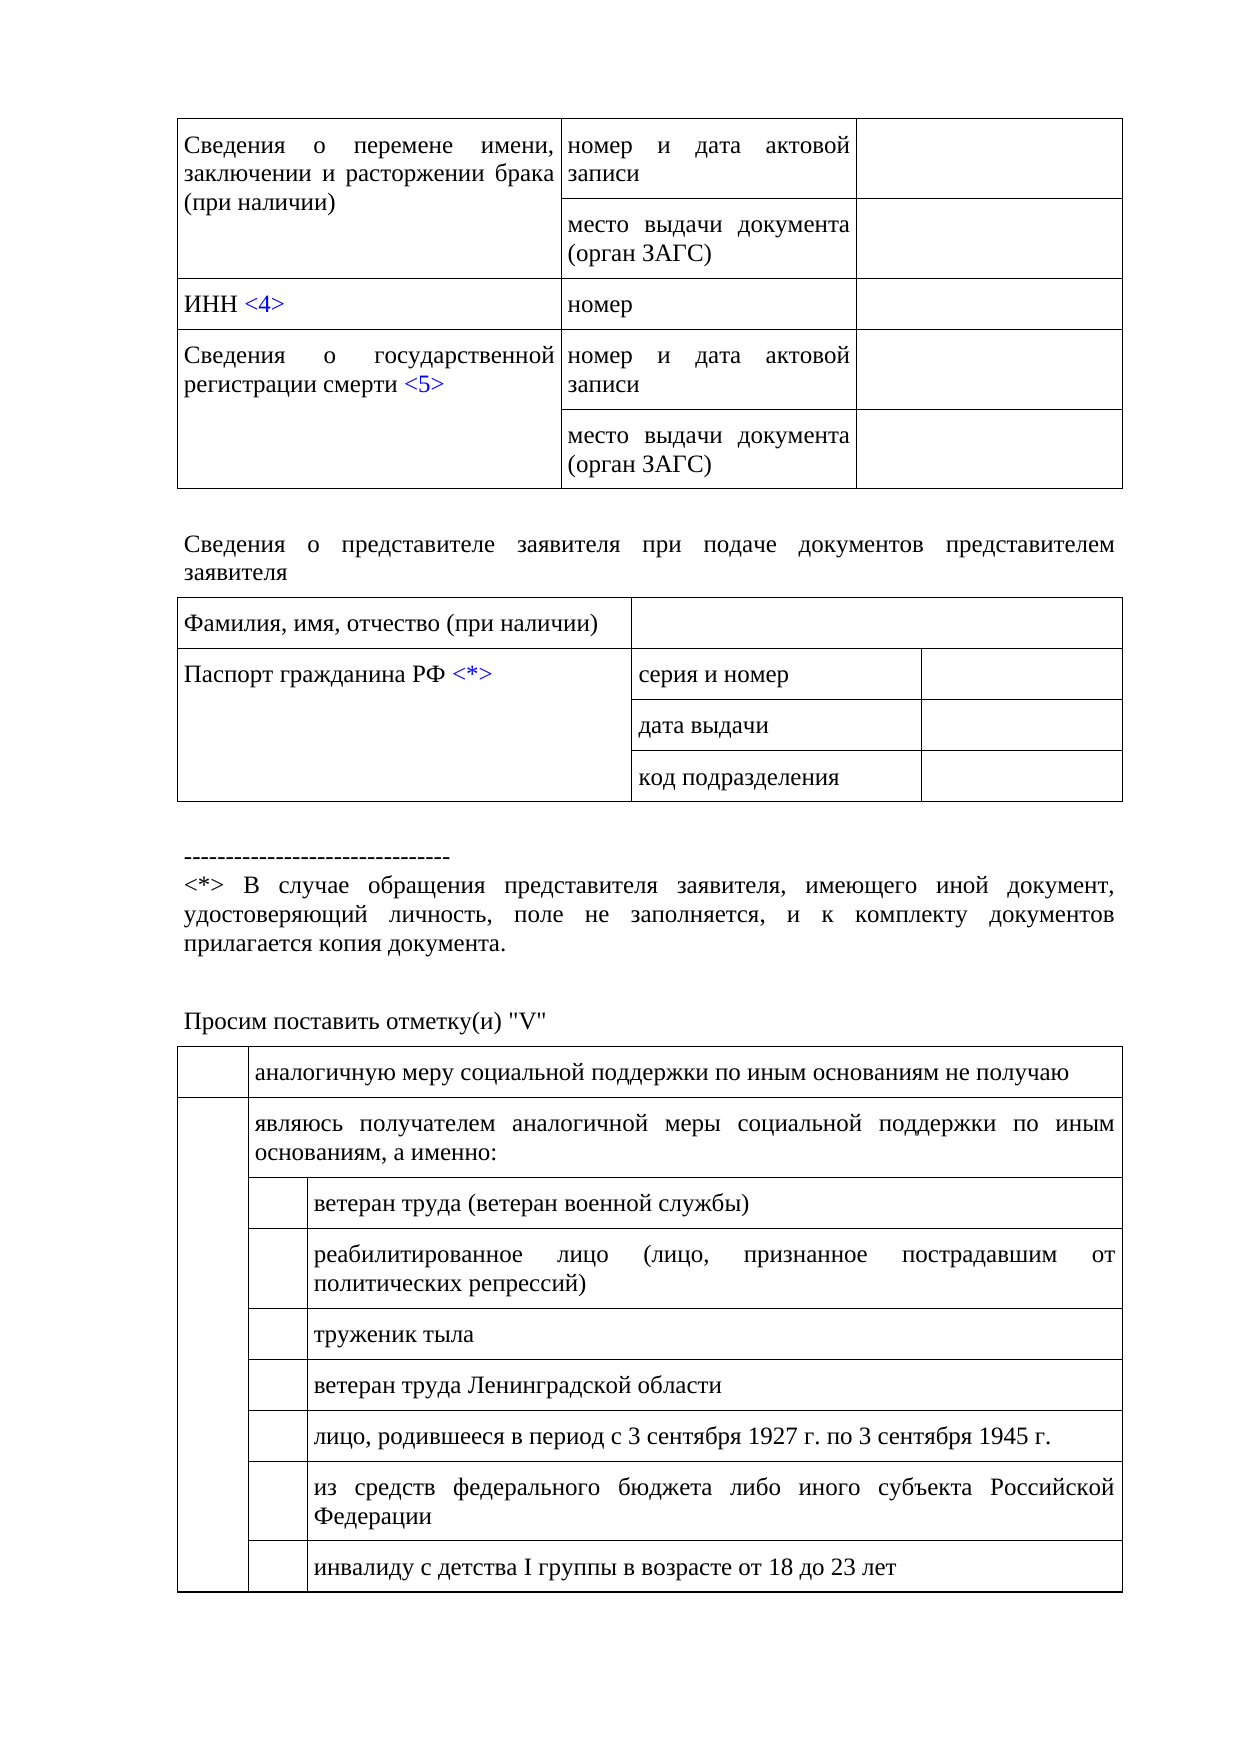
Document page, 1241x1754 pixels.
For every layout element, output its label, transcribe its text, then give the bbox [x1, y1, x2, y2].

table_cell номер и дата актовой записи [562, 119, 856, 198]
table_cell Паспорт гражданина РФ <*> [178, 649, 631, 801]
table_cell место выдачи документа (орган ЗАГС) [562, 199, 856, 278]
table_cell [922, 649, 1122, 699]
table_cell [857, 279, 1122, 329]
table_cell лицо, родившееся в период с 3 сентября 1927 г. по 3 сентября 1945 г. [308, 1411, 1122, 1461]
table_cell [249, 1462, 307, 1540]
table_cell являюсь получателем аналогичной меры социальной поддержки по иным основаниям, а именно: [249, 1098, 1122, 1177]
table_cell дата выдачи [632, 700, 921, 750]
table_header Сведения о представителе заявителя при подаче документов представителем заявителя [177, 518, 1122, 597]
table_cell [857, 330, 1122, 408]
table_cell Сведения о перемене имени, заключении и расторжении брака (при наличии) [178, 119, 561, 278]
table_cell номер и дата актовой записи [562, 330, 856, 408]
table_cell ветеран труда (ветеран военной службы) [308, 1178, 1122, 1228]
table_cell [249, 1178, 307, 1228]
table_cell место выдачи документа (орган ЗАГС) [562, 410, 856, 488]
table_cell реабилитированное лицо (лицо, признанное пострадавшим от политических репрессий) [308, 1229, 1122, 1307]
table_cell ИНН <4> [178, 279, 561, 329]
table_cell серия и номер [632, 649, 921, 699]
table_cell код подразделения [632, 751, 921, 801]
table_cell инвалиду с детства I группы в возрасте от 18 до 23 лет [308, 1541, 1122, 1591]
table_cell аналогичную меру социальной поддержки по иным основаниям не получаю [249, 1047, 1122, 1097]
table_cell [922, 751, 1122, 801]
table_cell [249, 1309, 307, 1358]
table_cell [857, 410, 1122, 488]
table_cell Фамилия, имя, отчество (при наличии) [178, 598, 631, 648]
table_cell [922, 700, 1122, 750]
table_cell [178, 1098, 248, 1591]
table_cell труженик тыла [308, 1309, 1122, 1358]
table_cell [249, 1541, 307, 1591]
table_cell [632, 598, 1122, 648]
table_cell Сведения о государственной регистрации смерти <5> [178, 330, 561, 488]
table_cell [249, 1360, 307, 1409]
table_cell [249, 1229, 307, 1307]
table_cell ветеран труда Ленинградской области [308, 1360, 1122, 1409]
table_cell номер [562, 279, 856, 329]
table_cell [178, 1047, 248, 1097]
table_cell [857, 199, 1122, 278]
table_cell [249, 1411, 307, 1461]
table_cell из средств федерального бюджета либо иного субъекта Российской Федерации [308, 1462, 1122, 1540]
table_header -------------------------------- <*> В случае обращения представителя заявителя, имеющего иной документ, удостоверяющий личность, поле не заполняется, и к комплекту документов прилагается копия документа. [177, 831, 1122, 967]
table_header Просим поставить отметку(и) "V" [177, 996, 1122, 1046]
table_cell [857, 119, 1122, 198]
